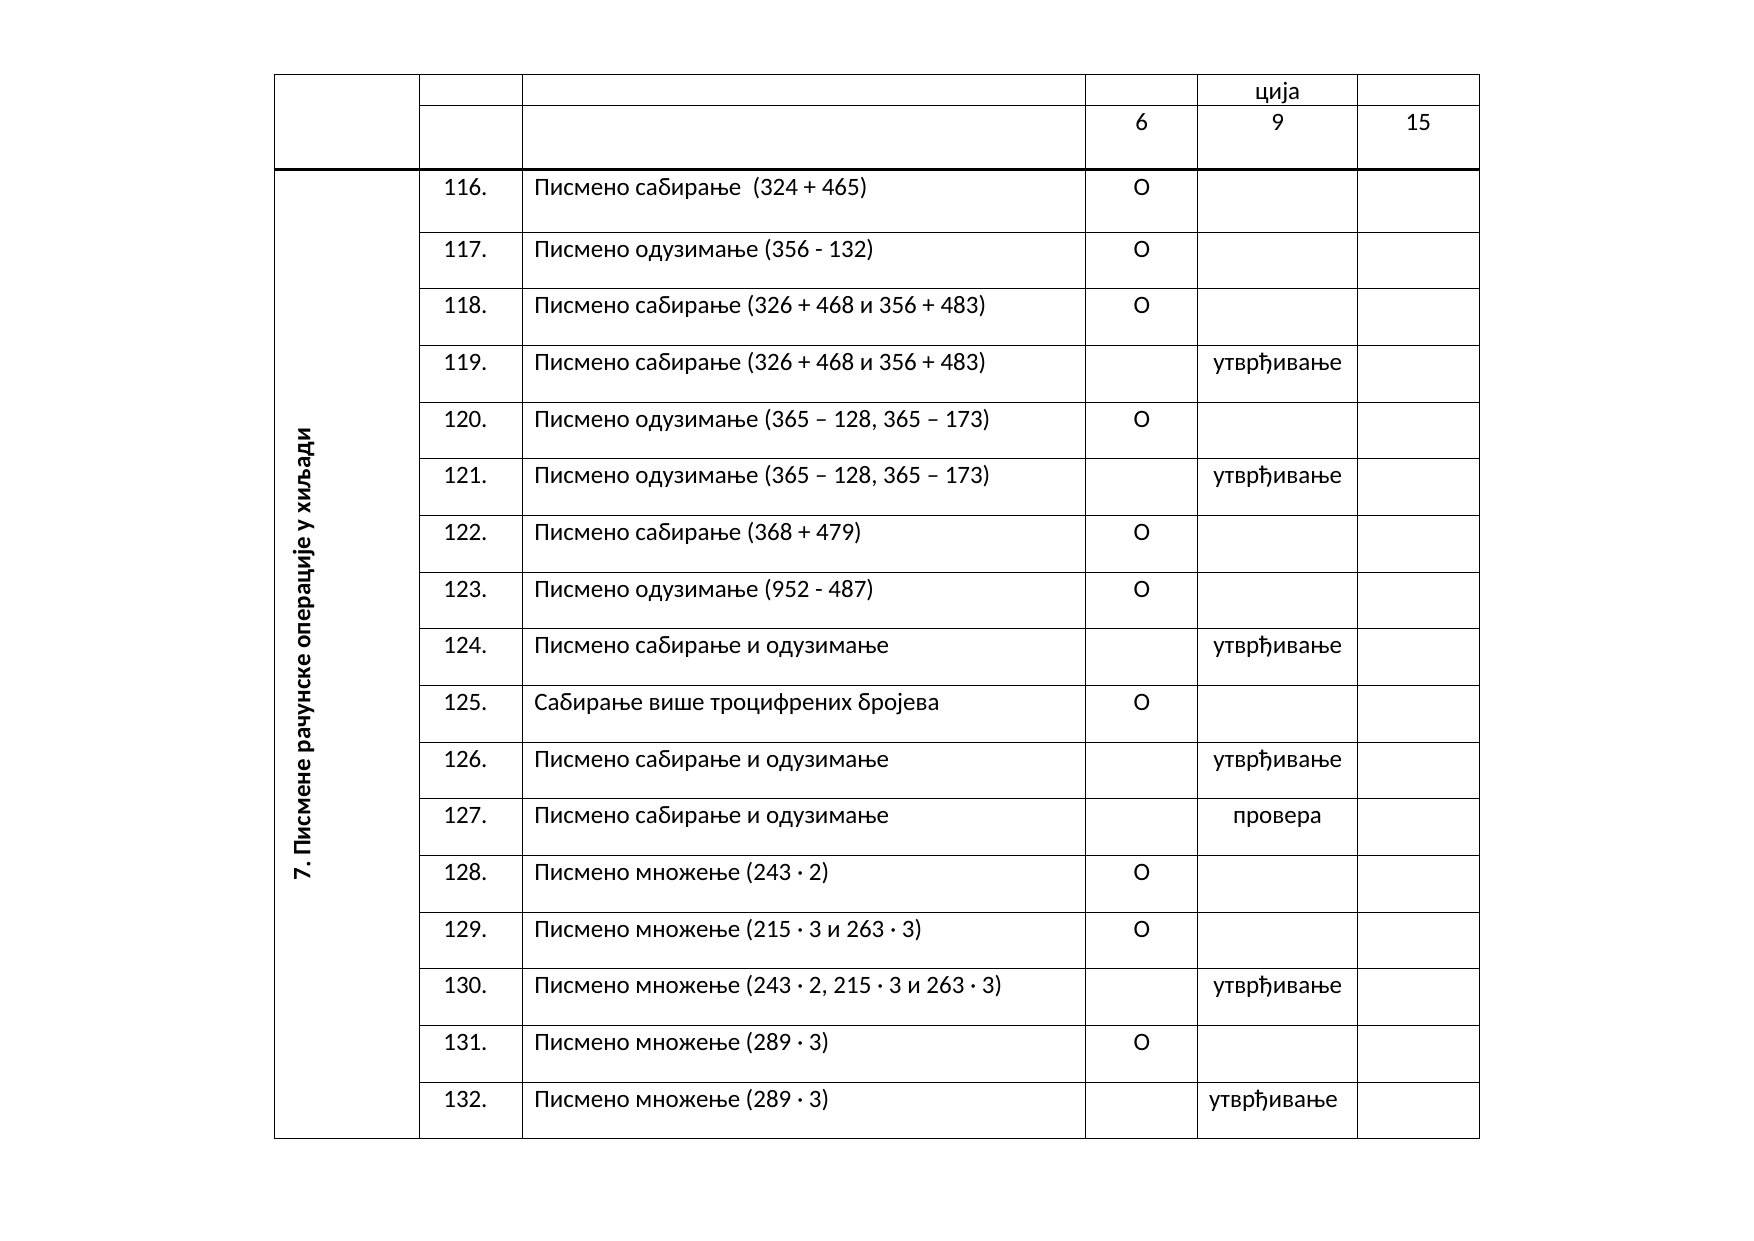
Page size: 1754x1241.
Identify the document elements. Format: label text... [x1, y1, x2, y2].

table_cell Писмено сабирање (324 + 465) [523, 171, 1085, 232]
table_cell [1086, 969, 1197, 1025]
table_cell [1358, 516, 1479, 572]
table_cell [1086, 629, 1197, 685]
table_cell [1198, 233, 1357, 288]
table_cell [1358, 171, 1479, 232]
table_cell [1086, 459, 1197, 515]
table_cell Писмено одузимање (365 – 128, 365 – 173) [523, 403, 1085, 458]
table_cell [420, 573, 522, 628]
table_cell [420, 969, 522, 1025]
table_cell [420, 75, 522, 105]
table_cell О [1086, 516, 1197, 572]
table_cell [1358, 799, 1479, 855]
table_cell систематизација [1198, 75, 1357, 105]
table_cell [420, 106, 522, 167]
table_cell О [1086, 686, 1197, 742]
table_cell Писмено сабирање и одузимање [523, 799, 1085, 855]
table_cell 15 [1358, 106, 1479, 167]
table_cell [420, 686, 522, 742]
table_cell Писмено множење (289 · 3) [523, 1026, 1085, 1082]
table_cell О [1086, 573, 1197, 628]
table_cell [1086, 799, 1197, 855]
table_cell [523, 75, 1085, 105]
table_cell [1358, 573, 1479, 628]
table_cell Писмено множење (243 · 2) [523, 856, 1085, 912]
table_cell [1358, 743, 1479, 798]
table_cell [1358, 233, 1479, 288]
table_cell [420, 516, 522, 572]
table_cell О [1086, 403, 1197, 458]
table_cell [1198, 573, 1357, 628]
table_cell 9 [1198, 106, 1357, 167]
table_cell [420, 629, 522, 685]
table_cell утврђивање [1198, 743, 1357, 798]
table_cell [1358, 686, 1479, 742]
table_cell [1358, 459, 1479, 515]
table_cell 7. Писмене рачунске операције у хиљади [275, 171, 419, 1138]
table_cell Писмено множење (243 · 2, 215 · 3 и 263 · 3) [523, 969, 1085, 1025]
table_cell утврђивање [1198, 629, 1357, 685]
table_cell [420, 799, 522, 855]
table_cell [1358, 856, 1479, 912]
table_cell утврђивање [1198, 969, 1357, 1025]
table_cell [1358, 629, 1479, 685]
table_cell Писмено одузимање (356 - 132) [523, 233, 1085, 288]
table_cell [1086, 743, 1197, 798]
table_cell О [1086, 913, 1197, 968]
table_cell [1198, 289, 1357, 345]
table_cell Писмено сабирање (368 + 479) [523, 516, 1085, 572]
table_cell 6 [1086, 106, 1197, 167]
table_cell утврђивање [1198, 459, 1357, 515]
table_cell [420, 1026, 522, 1082]
table_cell [1086, 1083, 1197, 1138]
table_cell утврђивање [1198, 346, 1357, 402]
table_cell [420, 233, 522, 288]
table_cell [1198, 171, 1357, 232]
table_cell провера [1198, 799, 1357, 855]
table_cell утврђивање [1198, 1083, 1357, 1138]
table_cell [1198, 856, 1357, 912]
table_cell О [1086, 856, 1197, 912]
table_cell [1086, 346, 1197, 402]
table_cell Сабирање више троцифрених бројева [523, 686, 1085, 742]
table_cell [1358, 75, 1479, 105]
table_cell [420, 346, 522, 402]
table_cell Писмено одузимање (952 - 487) [523, 573, 1085, 628]
table_cell [1358, 1083, 1479, 1138]
table_cell [1358, 403, 1479, 458]
table_cell О [1086, 1026, 1197, 1082]
table_cell [1358, 289, 1479, 345]
table_cell [420, 171, 522, 232]
table_cell [1358, 969, 1479, 1025]
table_cell [420, 913, 522, 968]
table_cell Писмено сабирање и одузимање [523, 629, 1085, 685]
table_cell О [1086, 233, 1197, 288]
table_cell [1358, 1026, 1479, 1082]
table_cell [1358, 346, 1479, 402]
table_cell [1198, 516, 1357, 572]
table_cell [1198, 913, 1357, 968]
table_cell [420, 743, 522, 798]
table_cell [420, 459, 522, 515]
table_cell Писмено одузимање (365 – 128, 365 – 173) [523, 459, 1085, 515]
table_cell Писмено сабирање и одузимање [523, 743, 1085, 798]
table_cell [420, 403, 522, 458]
table_cell О [1086, 289, 1197, 345]
table_cell Писмено множење (289 · 3) [523, 1083, 1085, 1138]
table_cell [1198, 1026, 1357, 1082]
table_cell [1086, 75, 1197, 105]
table_cell Писмено сабирање (326 + 468 и 356 + 483) [523, 346, 1085, 402]
table_cell Писмено сабирање (326 + 468 и 356 + 483) [523, 289, 1085, 345]
table_cell [420, 856, 522, 912]
table_cell [523, 106, 1085, 167]
table_cell [1358, 913, 1479, 968]
table_cell [1198, 403, 1357, 458]
table_cell О [1086, 171, 1197, 232]
table_cell [420, 289, 522, 345]
table_cell [420, 1083, 522, 1138]
table_cell Писмено множење (215 · 3 и 263 · 3) [523, 913, 1085, 968]
table_cell [1198, 686, 1357, 742]
